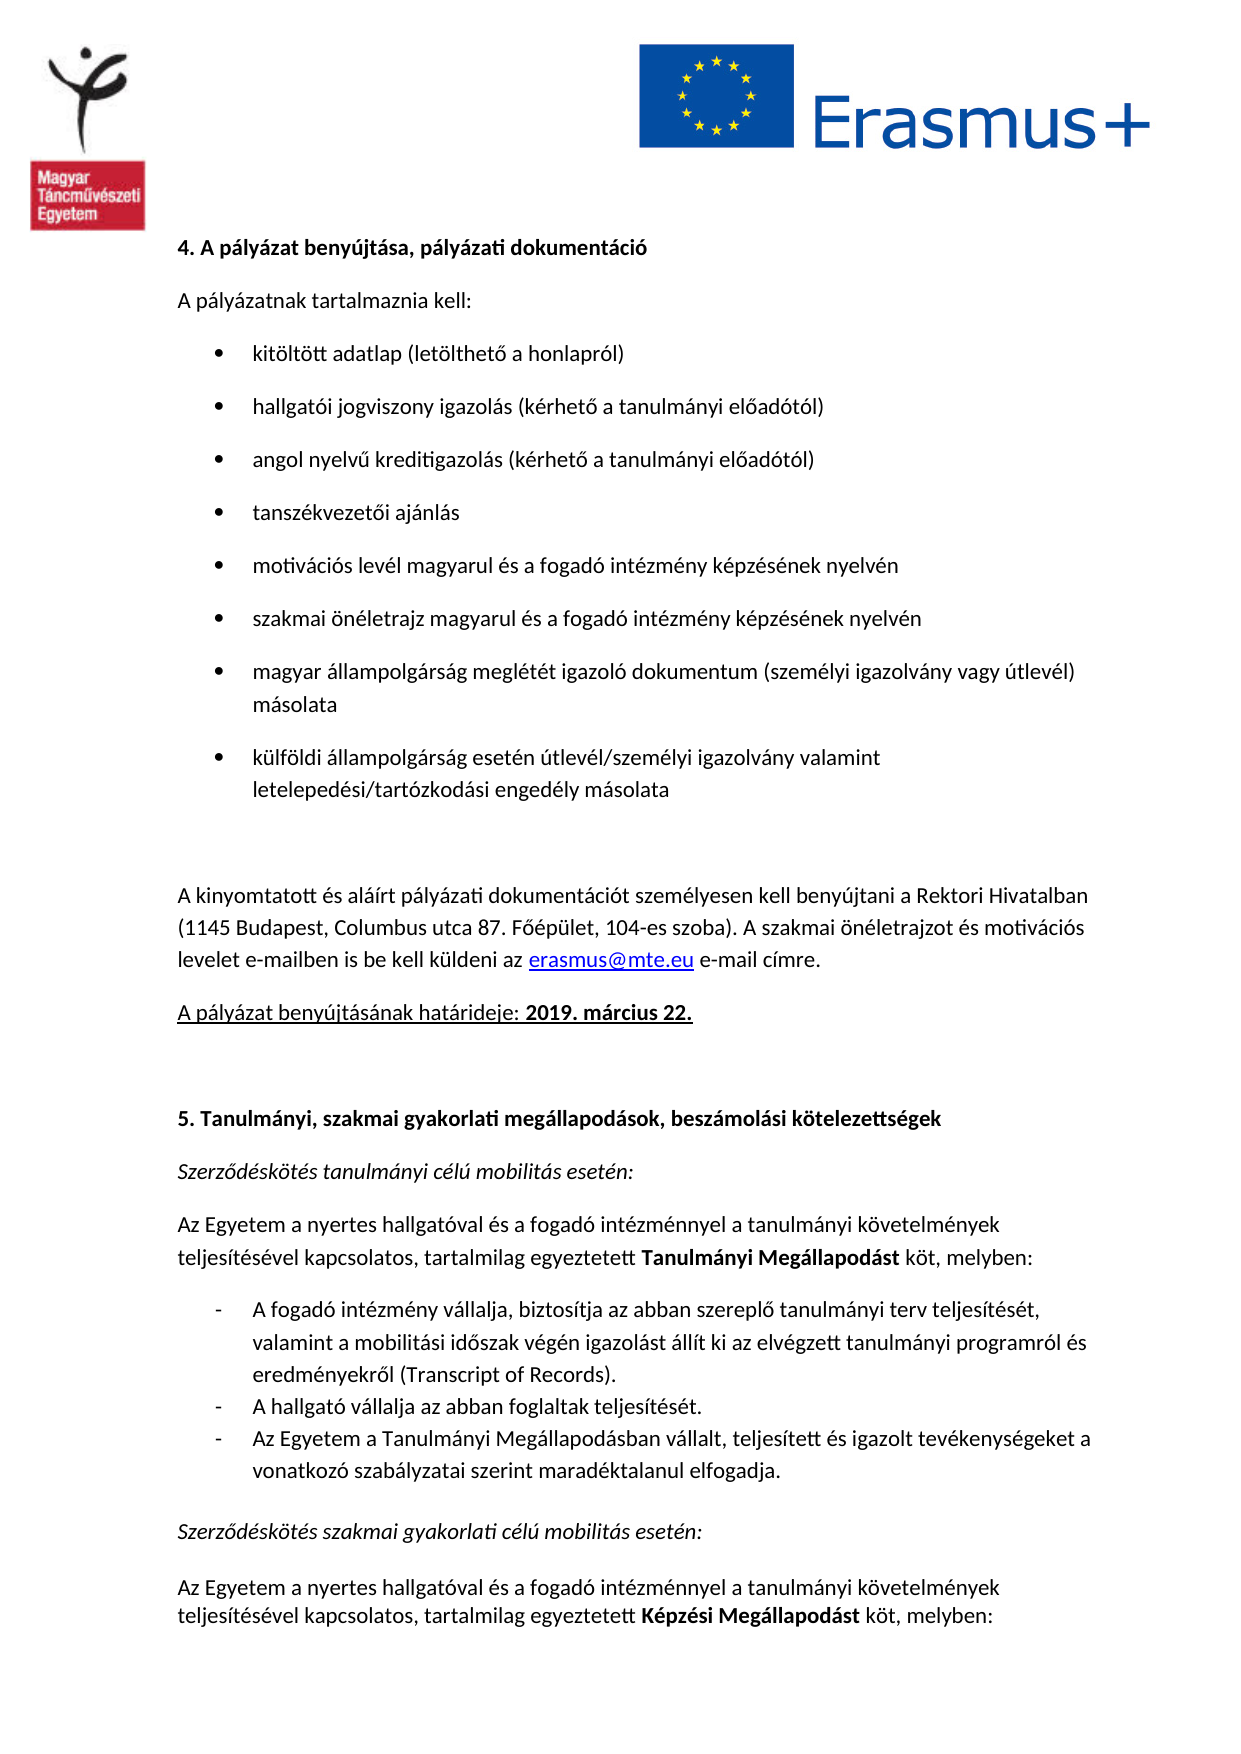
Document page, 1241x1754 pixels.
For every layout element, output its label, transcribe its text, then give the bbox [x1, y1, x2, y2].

text A pályázat benyújtásának határideje: 2019. március 22. [177, 998, 1092, 1026]
text A pályázatnak tartalmaznia kell: [177, 286, 1092, 314]
text Az Egyetem a nyertes hallgatóval és a fogadó intézménnyel a tanulmányi követelmények teljesítésével kapcsolatos, tartalmilag egyeztetett Tanulmányi Megállapodást köt, melyben: [177, 1210, 1092, 1271]
list Az Egyetem a Tanulmányi Megállapodásban vállalt, teljesített és igazolt tevékenységeket a vonatkozó szabályzatai szerint maradéktalanul elfogadja. [215, 1424, 1092, 1484]
list külföldi állampolgárság esetén útlevél/személyi igazolvány valamint letelepedési/tartózkodási engedély másolata [215, 743, 1092, 803]
text 5. Tanulmányi, szakmai gyakorlati megállapodások, beszámolási kötelezettségek [177, 1104, 1092, 1132]
list kitöltött adatlap (letölthető a honlapról) [215, 339, 1092, 367]
picture [29, 44, 147, 234]
text A kinyomtatott és aláírt pályázati dokumentációt személyesen kell benyújtani a Rektori Hivatalban (1145 Budapest, Columbus utca 87. Főépület, 104-es szoba). A szakmai önéletrajzot és motivációs levelet e-mailben is be kell küldeni az erasmus@mte.eu e-mail címre. [177, 881, 1092, 973]
text Szerződéskötés szakmai gyakorlati célú mobilitás esetén: [177, 1517, 1092, 1545]
picture [609, 14, 1179, 177]
text Szerződéskötés tanulmányi célú mobilitás esetén: [177, 1157, 1092, 1185]
list angol nyelvű kreditigazolás (kérhető a tanulmányi előadótól) [215, 445, 1092, 473]
list A hallgató vállalja az abban foglaltak teljesítését. [215, 1392, 1092, 1420]
list hallgatói jogviszony igazolás (kérhető a tanulmányi előadótól) [215, 392, 1092, 420]
list szakmai önéletrajz magyarul és a fogadó intézmény képzésének nyelvén [215, 604, 1092, 632]
list motivációs levél magyarul és a fogadó intézmény képzésének nyelvén [215, 551, 1092, 579]
text 4. A pályázat benyújtása, pályázati dokumentáció [177, 233, 1092, 261]
list tanszékvezetői ajánlás [215, 498, 1092, 526]
list magyar állampolgárság meglétét igazoló dokumentum (személyi igazolvány vagy útlevél) másolata [215, 657, 1092, 718]
list A fogadó intézmény vállalja, biztosítja az abban szereplő tanulmányi terv teljesítését, valamint a mobilitási időszak végén igazolást állít ki az elvégzett tanulmányi programról és eredményekről (Transcript of Records). [215, 1296, 1092, 1388]
text Az Egyetem a nyertes hallgatóval és a fogadó intézménnyel a tanulmányi követelmények teljesítésével kapcsolatos, tartalmilag egyeztetett Képzési Megállapodást köt, melyben: [177, 1573, 1092, 1629]
